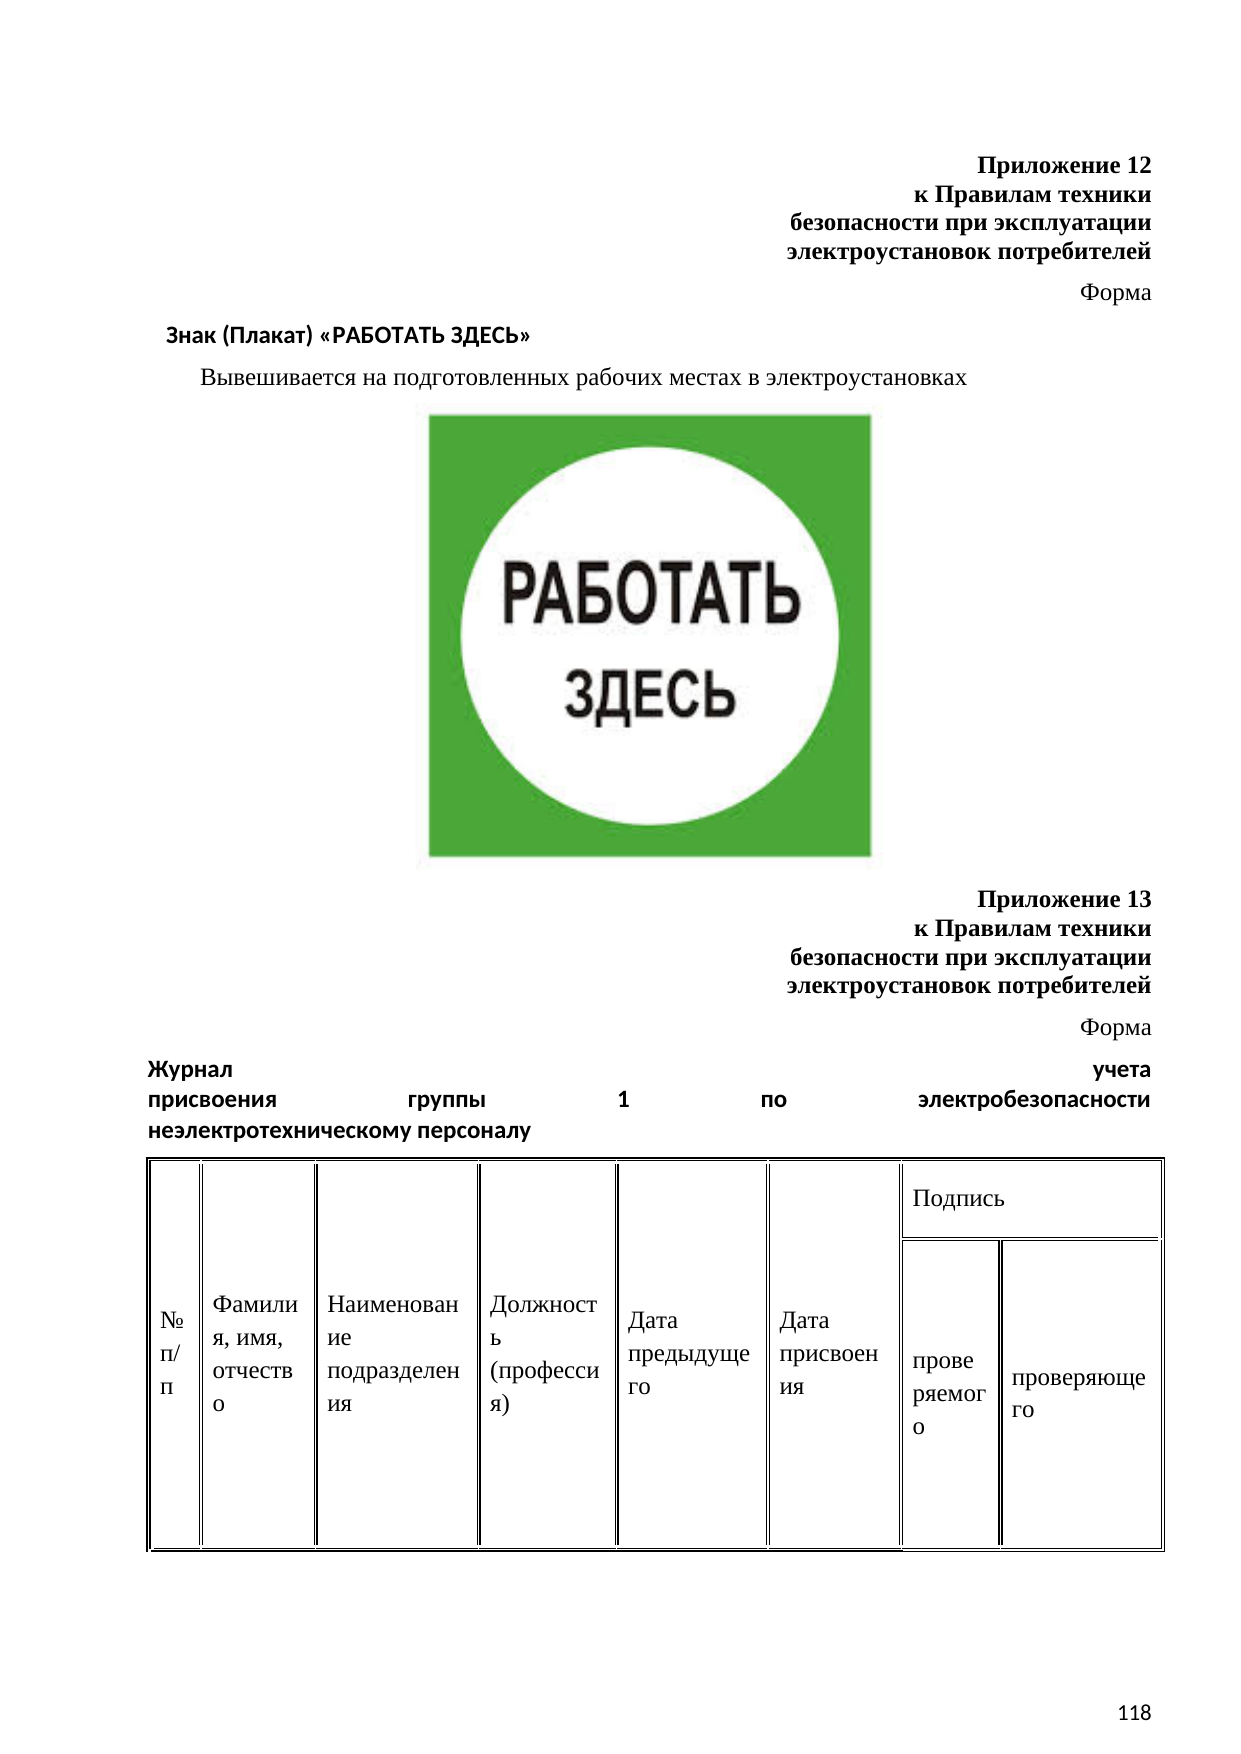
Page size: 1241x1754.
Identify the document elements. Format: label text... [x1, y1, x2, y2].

table_cell прове ряемого [901, 1241, 1000, 1548]
text Форма [148, 1012, 1152, 1041]
text Знак (Плакат) «РАБОТАТЬ ЗДЕСЬ» [148, 319, 1152, 349]
table_header Дата предыдущего [617, 1159, 768, 1548]
text Журнал учета присвоения группы 1 по электробезопасности неэлектротехническому персоналу [148, 1053, 1152, 1144]
table_cell проверяющего [1000, 1237, 1163, 1548]
table_header Должность (профессия) [479, 1159, 617, 1548]
table_header № п/п [149, 1159, 201, 1548]
text Приложение 12 к Правилам техники безопасности при эксплуатации электроустановок потребителей [148, 150, 1152, 265]
text Вывешивается на подготовленных рабочих местах в электроустановках [148, 362, 1152, 391]
text Форма [148, 277, 1152, 306]
table_header Наименование подразделения [316, 1159, 479, 1548]
text Приложение 13 к Правилам техники безопасности при эксплуатации электроустановок потребителей [148, 884, 1152, 999]
table_header Подпись [901, 1161, 1161, 1237]
table_header Дата присвоения [768, 1161, 901, 1548]
picture [415, 403, 884, 872]
table_header Фамилия, имя, отчество [201, 1159, 316, 1548]
